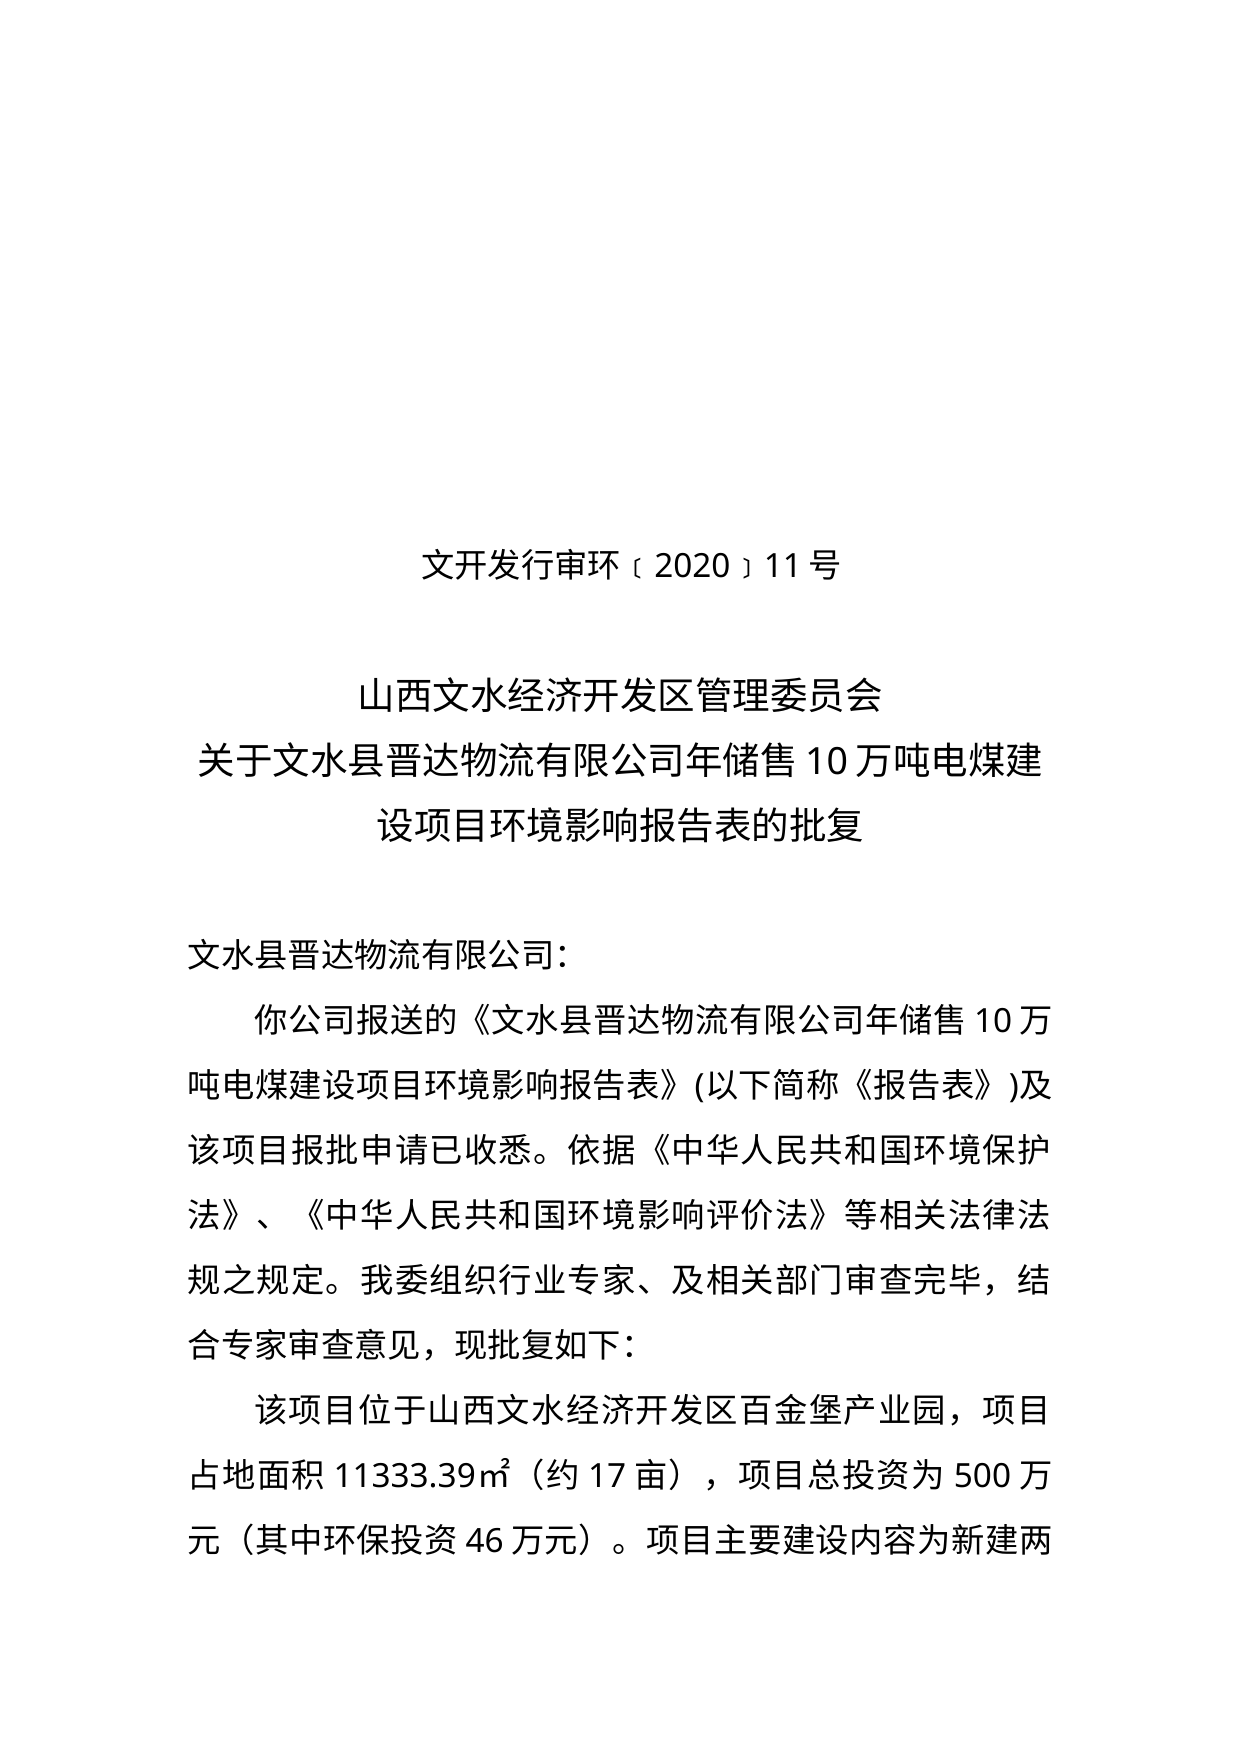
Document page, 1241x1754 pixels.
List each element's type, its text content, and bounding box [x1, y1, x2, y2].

text 你公司报送的《文水县晋达物流有限公司年储售10万吨电煤建设项目环境影响报告表》(以下简称《报告表》)及该项目报批申请已收悉。依据《中华人民共和国环境保护法》、《中华人民共和国环境影响评价法》等相关法律法规之规定。我委组织行业专家、及相关部门审查完毕，结合专家审查意见，现批复如下： [187, 986, 1053, 1376]
text 文水县晋达物流有限公司： [187, 921, 1053, 986]
text 文开发行审环﹝2020﹞11号 [187, 531, 1053, 596]
text 山西文水经济开发区管理委员会 [187, 661, 1053, 726]
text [187, 1376, 1053, 1571]
text 关于文水县晋达物流有限公司年储售10万吨电煤建设项目环境影响报告表的批复 [187, 726, 1053, 856]
